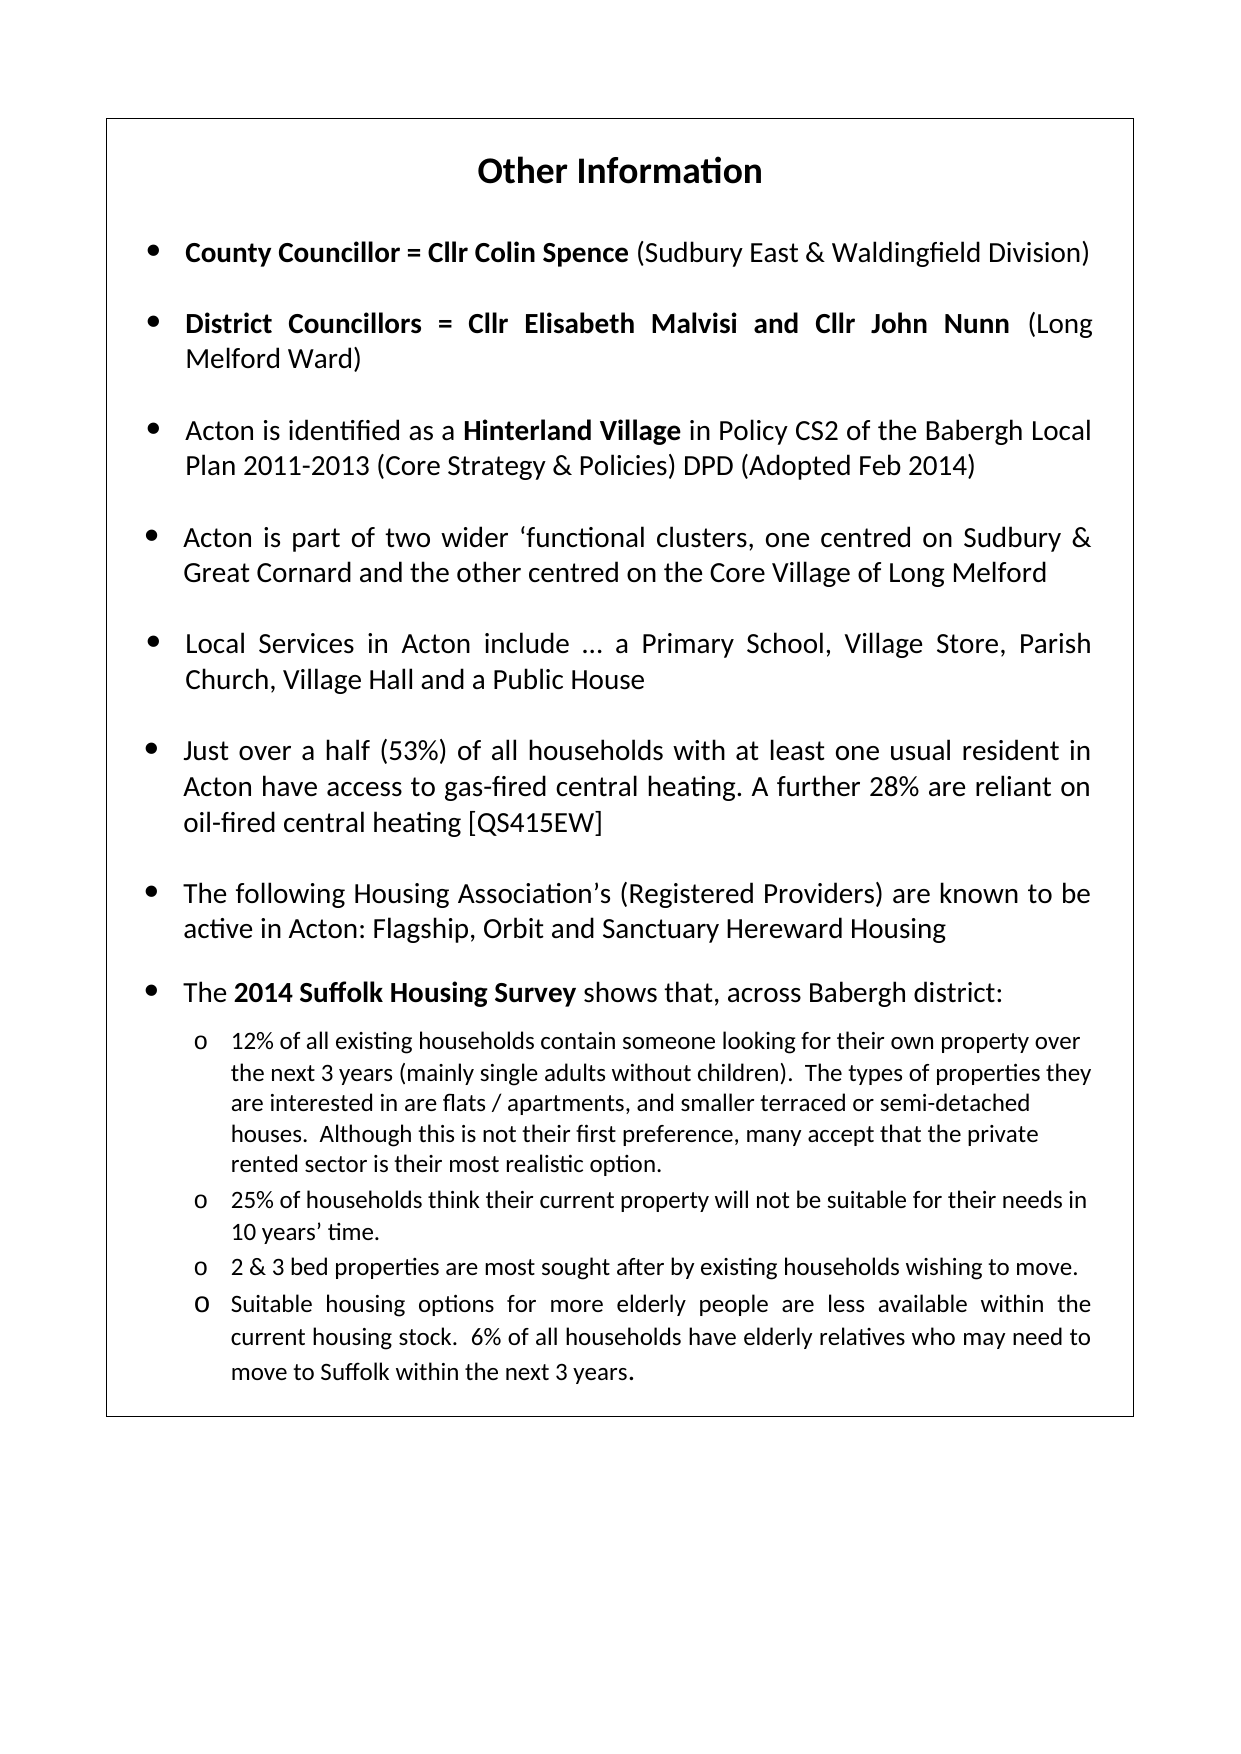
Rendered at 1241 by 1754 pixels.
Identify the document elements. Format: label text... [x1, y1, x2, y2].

table_header Other Information County Councillor = Cllr Colin Spence (Sudbury East & Waldingfield Division) District Councillors = Cllr Elisabeth Malvisi and Cllr John Nunn (Long Melford Ward) Acton is identified as a Hinterland Village in Policy CS2 of the Babergh Local Plan 2011-2013 (Core Strategy & Policies) DPD (Adopted Feb 2014) Acton is part of two wider ‘functional clusters, one centred on Sudbury & Great Cornard and the other centred on the Core Village of Long Melford Local Services in Acton include … a Primary School, Village Store, Parish Church, Village Hall and a Public House Just over a half (53%) of all households with at least one usual resident in Acton have access to gas-fired central heating. A further 28% are reliant on oil-fired central heating [QS415EW] The following Housing Association’s (Registered Providers) are known to be active in Acton: Flagship, Orbit and Sanctuary Hereward Housing The 2014 Suffolk Housing Survey shows that, across Babergh district: 12% of all existing households contain someone looking for their own property over the next 3 years (mainly single adults without children). The types of properties they are interested in are flats / apartments, and smaller terraced or semi-detached houses. Although this is not their first preference, many accept that the private rented sector is their most realistic option. 25% of households think their current property will not be suitable for their needs in 10 years’ time. 2 & 3 bed properties are most sought after by existing households wishing to move. Suitable housing options for more elderly people are less available within the current housing stock. 6% of all households have elderly relatives who may need to move to Suffolk within the next 3 years. [107, 119, 1133, 1416]
